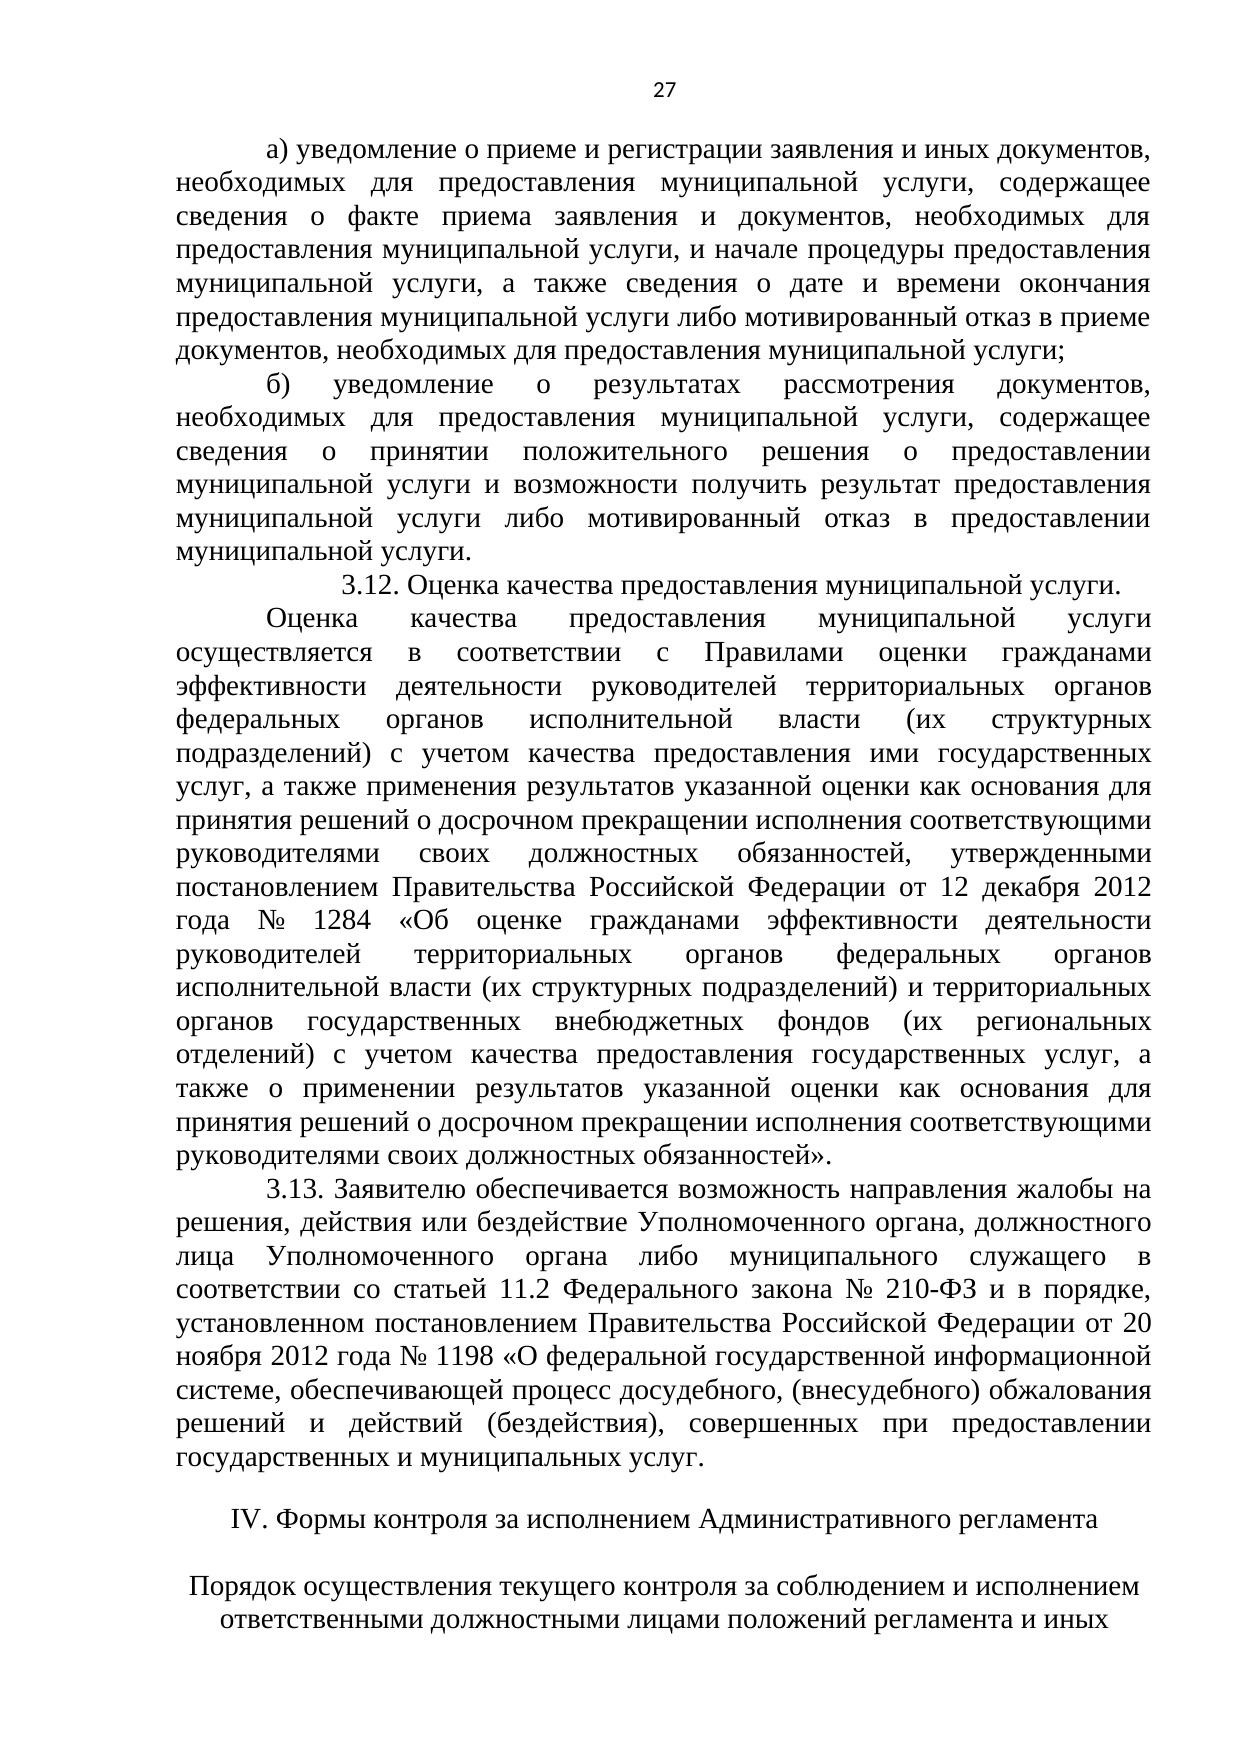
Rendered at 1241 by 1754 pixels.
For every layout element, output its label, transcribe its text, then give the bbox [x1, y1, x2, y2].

text IV. Формы контроля за исполнением Административного регламента [177, 1501, 1152, 1534]
text а) уведомление о приеме и регистрации заявления и иных документов, необходимых для предоставления муниципальной услуги, содержащее сведения о факте приема заявления и документов, необходимых для предоставления муниципальной услуги, и начале процедуры предоставления муниципальной услуги, а также сведения о дате и времени окончания предоставления муниципальной услуги либо мотивированный отказ в приеме документов, необходимых для предоставления муниципальной услуги; [176, 131, 1152, 366]
text Оценка качества предоставления муниципальной услуги осуществляется в соответствии с Правилами оценки гражданами эффективности деятельности руководителей территориальных органов федеральных органов исполнительной власти (их структурных подразделений) с учетом качества предоставления ими государственных услуг, а также применения результатов указанной оценки как основания для принятия решений о досрочном прекращении исполнения соответствующими руководителями своих должностных обязанностей, утвержденными постановлением Правительства Российской Федерации от 12 декабря 2012 года № 1284 «Об оценке гражданами эффективности деятельности руководителей территориальных органов федеральных органов исполнительной власти (их структурных подразделений) и территориальных органов государственных внебюджетных фондов (их региональных отделений) с учетом качества предоставления государственных услуг, а также о применении результатов указанной оценки как основания для принятия решений о досрочном прекращении исполнения соответствующими руководителями своих должностных обязанностей». [176, 601, 1152, 1171]
text б) уведомление о результатах рассмотрения документов, необходимых для предоставления муниципальной услуги, содержащее сведения о принятии положительного решения о предоставлении муниципальной услуги и возможности получить результат предоставления муниципальной услуги либо мотивированный отказ в предоставлении муниципальной услуги. [176, 366, 1152, 567]
text 3.13. Заявителю обеспечивается возможность направления жалобы на решения, действия или бездействие Уполномоченного органа, должностного лица Уполномоченного органа либо муниципального служащего в соответствии со статьей 11.2 Федерального закона № 210-ФЗ и в порядке, установленном постановлением Правительства Российской Федерации от 20 ноября 2012 года № 1198 «О федеральной государственной информационной системе, обеспечивающей процесс досудебного, (внесудебного) обжалования решений и действий (бездействия), совершенных при предоставлении государственных и муниципальных услуг. [176, 1171, 1152, 1473]
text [177, 1568, 1152, 1635]
text 3.12. Оценка качества предоставления муниципальной услуги. [251, 567, 1152, 601]
